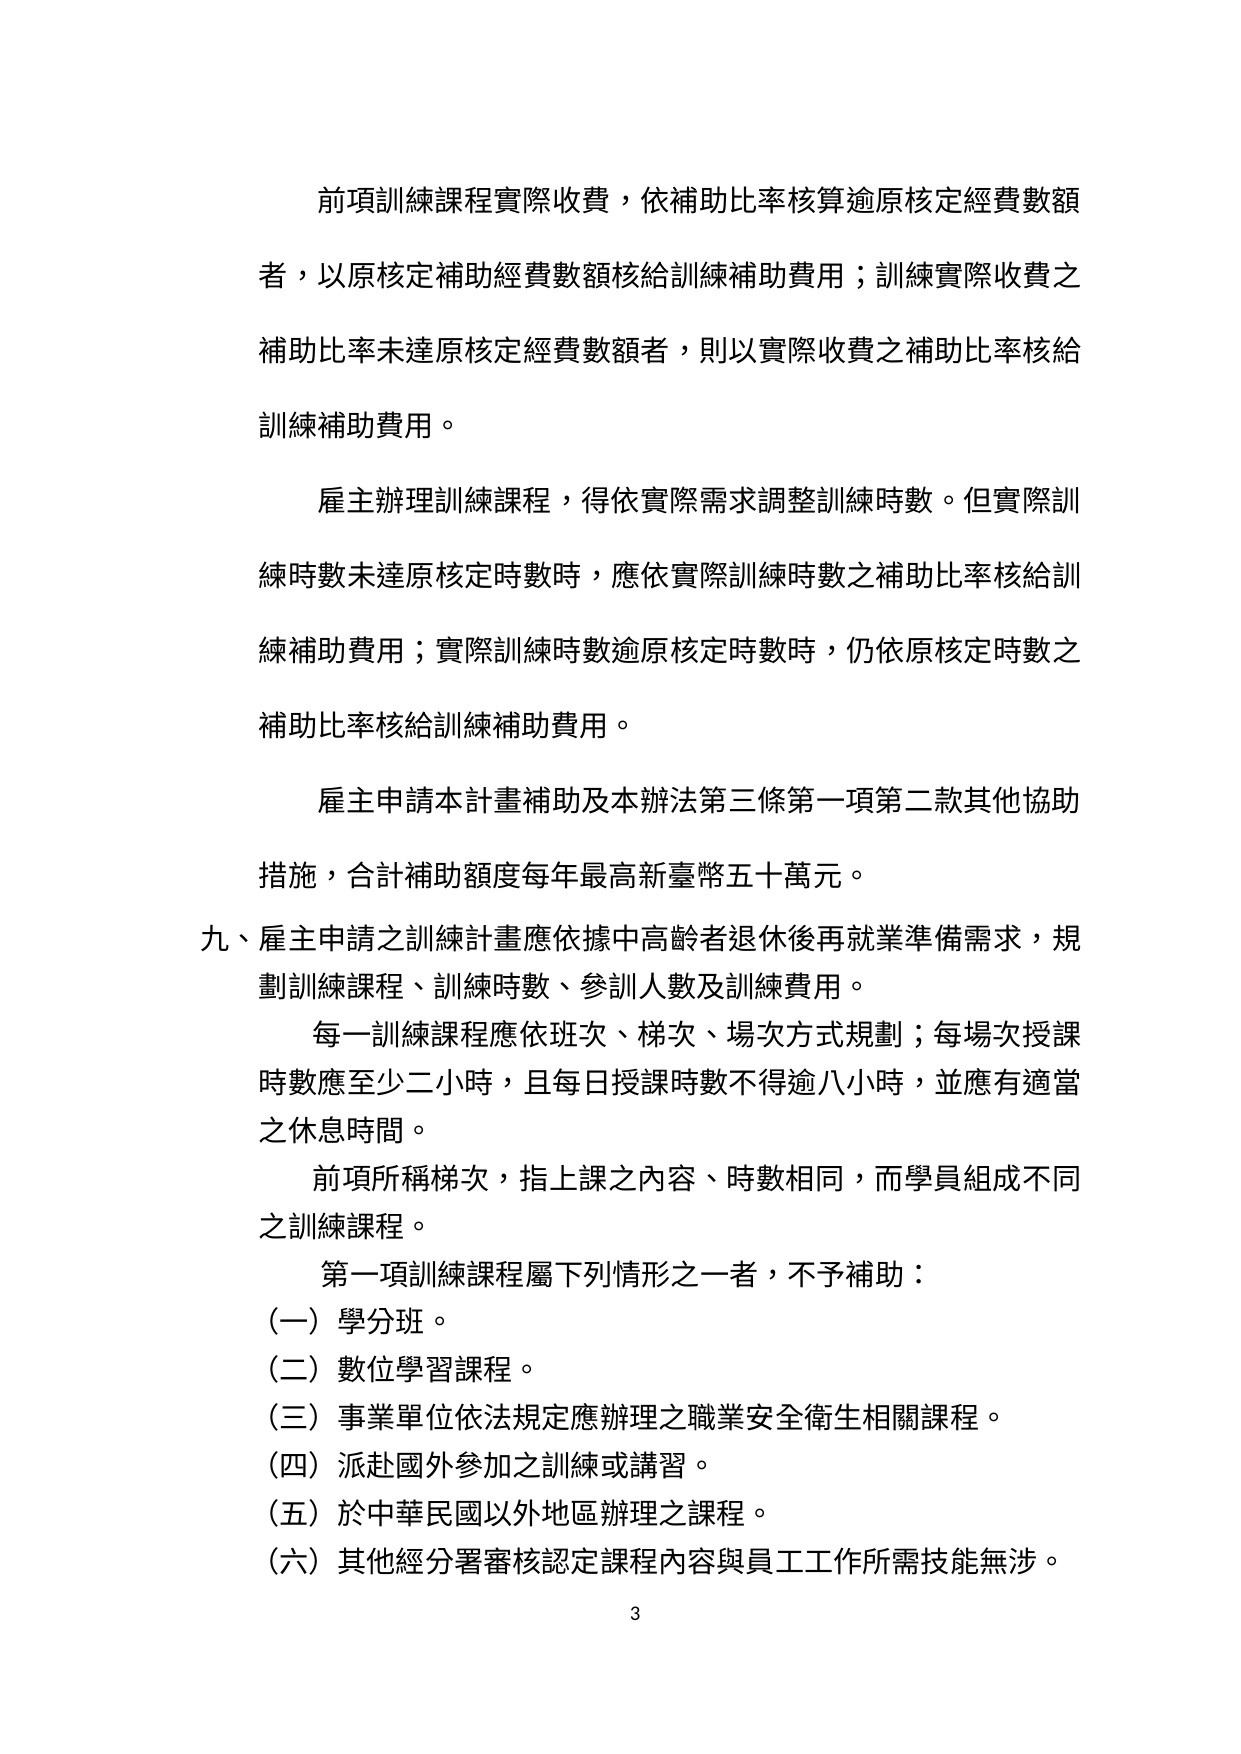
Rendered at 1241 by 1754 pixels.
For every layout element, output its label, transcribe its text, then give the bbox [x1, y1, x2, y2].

table_cell 雇主申請之訓練計畫應依據中高齡者退休後再就業準備需求，規劃訓練課程、訓練時數、參訓人數及訓練費用。 每一訓練課程應依班次、梯次、場次方式規劃；每場次授課時數應至少二小時，且每日授課時數不得逾八小時，並應有適當之休息時間。 前項所稱梯次，指上課之內容、時數相同，而學員組成不同之訓練課程。 第一項訓練課程屬下列情形之一者，不予補助： （一） 學分班。 （二） 數位學習課程。 （三） 事業單位依法規定應辦理之職業安全衛生相關課程。 （四） 派赴國外參加之訓練或講習。 （五） 於中華民國以外地區辦理之課程。 （六） 其他經分署審核認定課程內容與員工工作所需技能無涉。 [189, 911, 1092, 1582]
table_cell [189, 161, 1092, 911]
